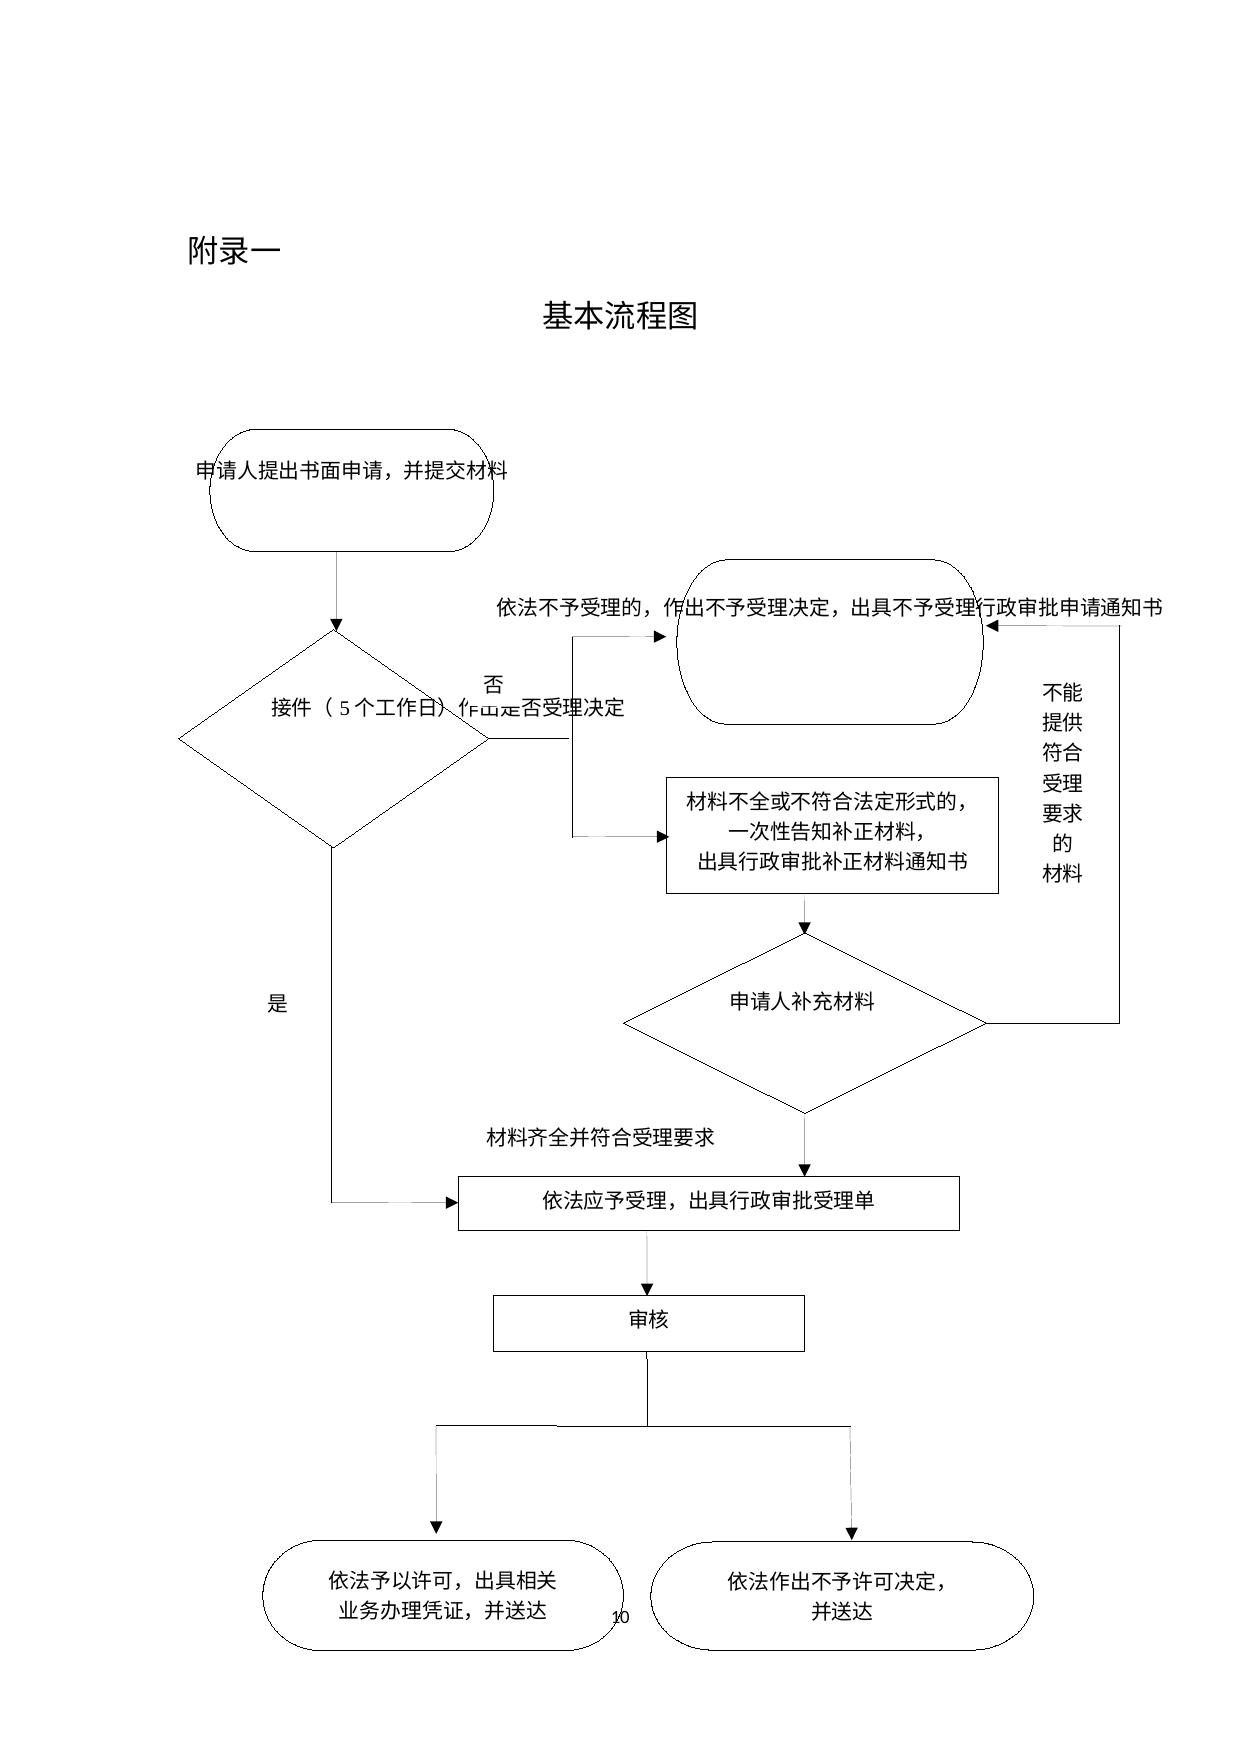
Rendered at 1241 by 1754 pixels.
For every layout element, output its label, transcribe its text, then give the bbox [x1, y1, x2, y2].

text 附录一 [187, 216, 1053, 281]
text 基本流程图 [187, 281, 1053, 346]
